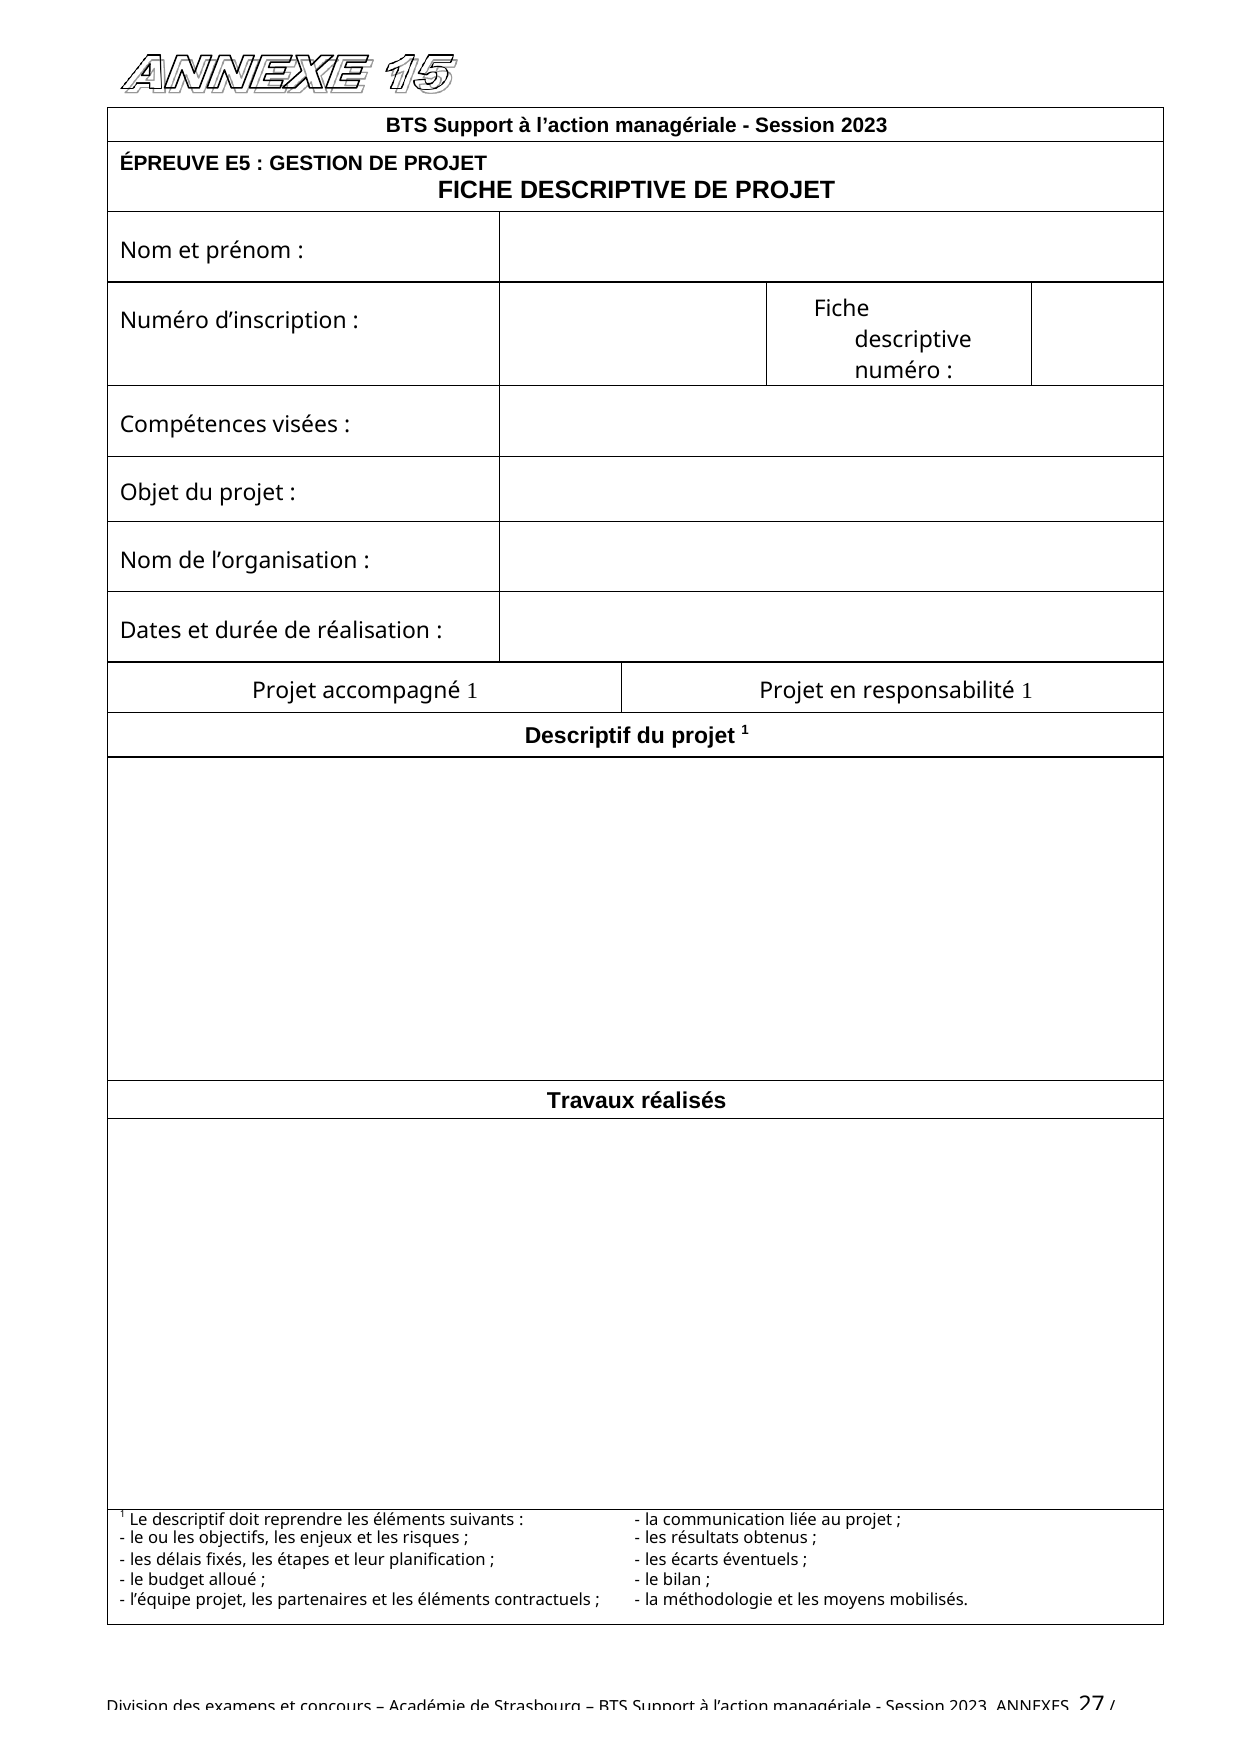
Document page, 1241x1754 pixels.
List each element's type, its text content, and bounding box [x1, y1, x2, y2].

table_cell Dates et durée de réalisation : [108, 592, 499, 661]
table_cell Compétences visées : [108, 386, 499, 456]
picture [328, 58, 366, 87]
picture [167, 58, 209, 87]
table_cell 1 Le descriptif doit reprendre les éléments suivants : le ou les objectifs, les enjeux et les risques ; les délais fixés, les étapes et leur planification ; le budget alloué ; l’équipe projet, les partenaires et les éléments contractuels ; [108, 1510, 622, 1623]
table_cell [500, 592, 1163, 661]
table_cell Travaux réalisés [108, 1081, 1163, 1118]
table_cell Fiche descriptive numéro : [767, 283, 1031, 385]
picture [252, 58, 289, 87]
picture [266, 58, 300, 85]
picture [190, 58, 198, 69]
picture [286, 58, 328, 87]
table_cell [500, 522, 1163, 591]
table_cell Objet du projet : [108, 457, 499, 521]
table_cell [108, 758, 1163, 1080]
picture [233, 58, 241, 68]
table_cell [108, 1119, 1163, 1508]
table_cell [500, 212, 1163, 281]
table_cell [500, 457, 1163, 521]
table_header BTS Support à l’action managériale - Session 2023 [108, 108, 1163, 141]
table_cell Nom de l’organisation : [108, 522, 499, 591]
table_cell Projet en responsabilité  [622, 663, 1163, 712]
table_cell [1032, 1510, 1163, 1623]
table_cell ÉPREUVE E5 : GESTION DE PROJET FICHE DESCRIPTIVE DE PROJET [108, 142, 1163, 211]
table_cell [500, 386, 1163, 456]
table_cell [500, 283, 766, 385]
table_cell Numéro d’inscription : [108, 283, 499, 385]
table_cell la communication liée au projet ; les résultats obtenus ; les écarts éventuels ; le bilan ; la méthodologie et les moyens mobilisés. [622, 1510, 1032, 1623]
table_cell [1032, 283, 1163, 385]
table_cell Descriptif du projet 1 [108, 713, 1163, 756]
table_cell Nom et prénom : [108, 212, 499, 281]
picture [120, 54, 458, 94]
table_cell Projet accompagné  [108, 663, 621, 712]
picture [209, 58, 252, 87]
